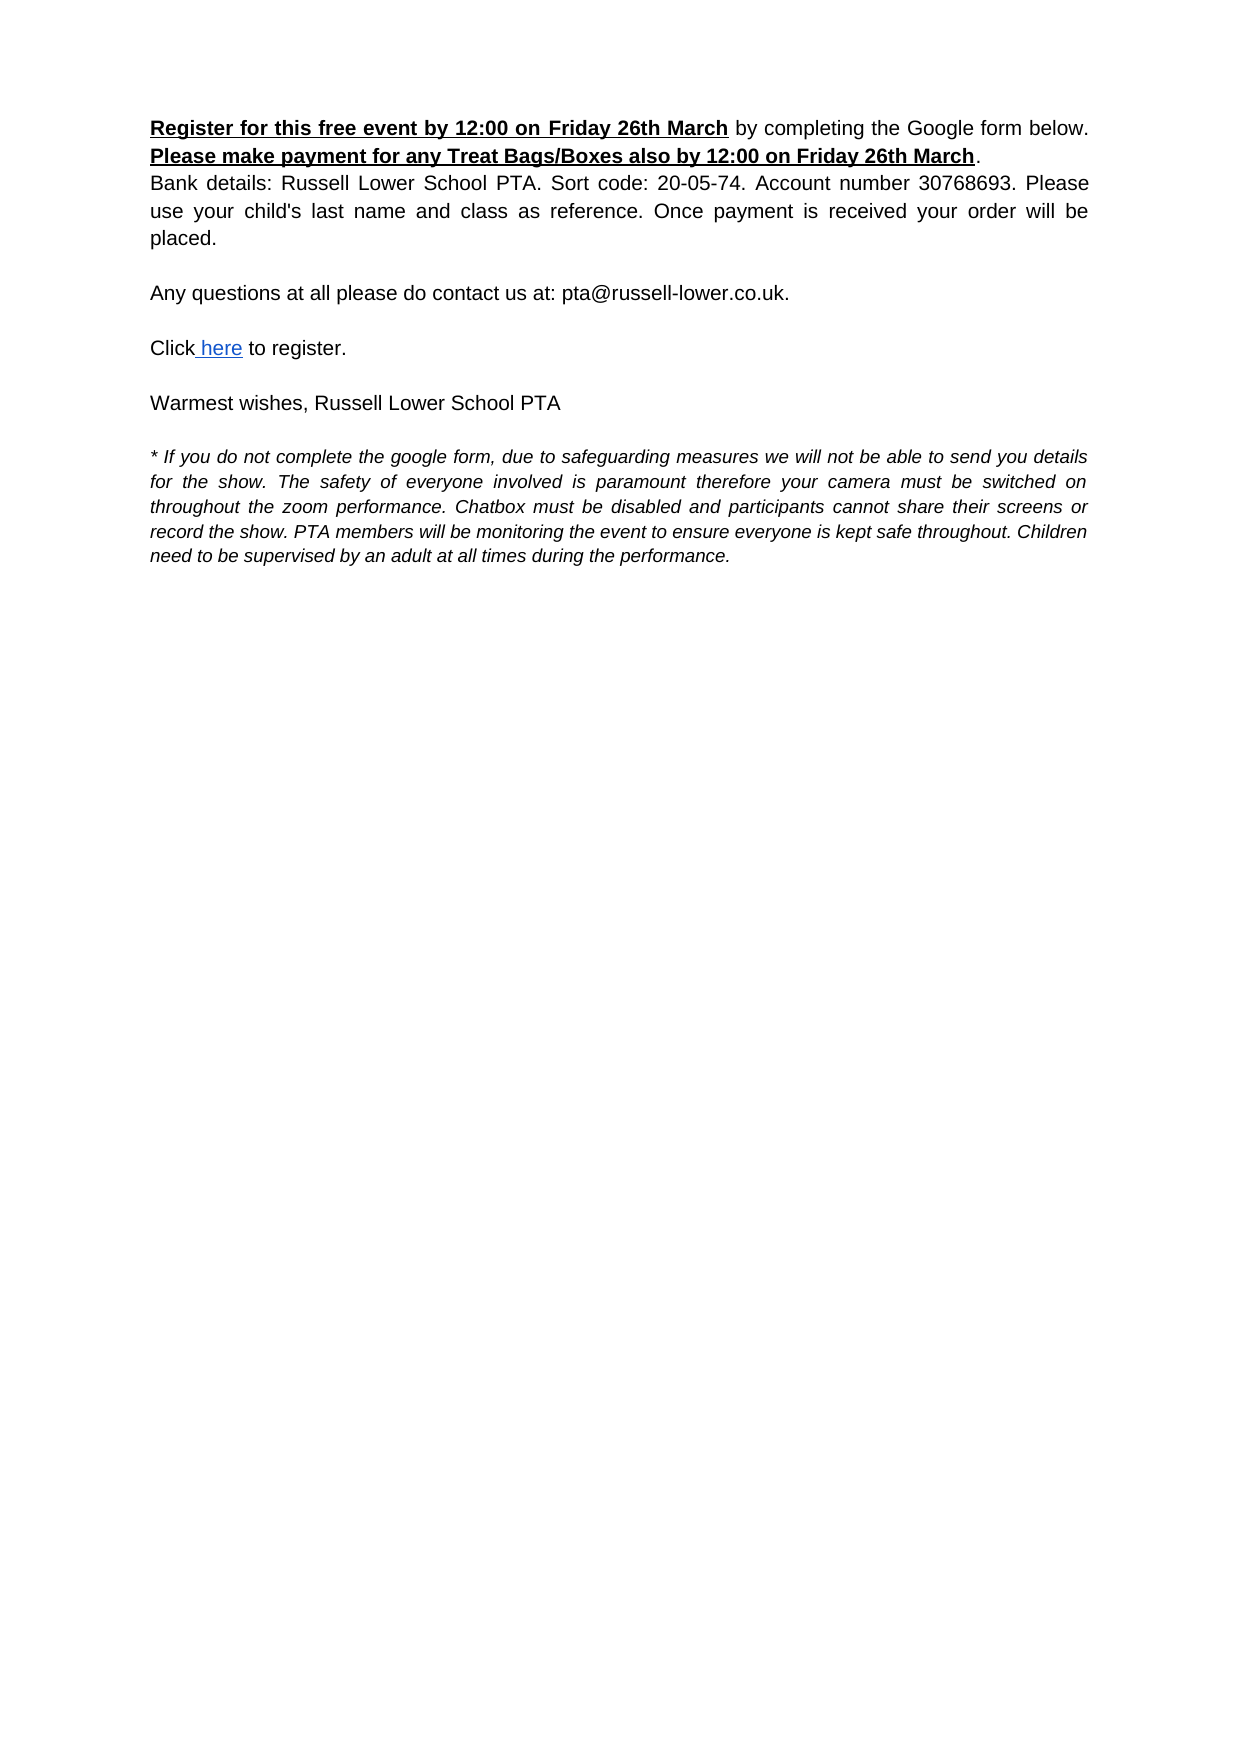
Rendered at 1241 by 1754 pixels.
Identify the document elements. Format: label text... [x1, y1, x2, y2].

text Any questions at all please do contact us at: pta@russell-lower.co.uk. [150, 281, 1090, 305]
text Warmest wishes, Russell Lower School PTA [150, 391, 1090, 415]
text * If you do not complete the google form, due to safeguarding measures we will not be able to send you details for the show. The safety of everyone involved is paramount therefore your camera must be switched on throughout the zoom performance. Chatbox must be disabled and participants cannot share their screens or record the show. PTA members will be monitoring the event to ensure everyone is kept safe throughout. Children need to be supervised by an adult at all times during the performance. [150, 446, 1090, 567]
text Register for this free event by 12:00 on Friday 26th March by completing the Google form below. Please make payment for any Treat Bags/Boxes also by 12:00 on Friday 26th March. [150, 116, 1090, 167]
text Click here to register. [150, 336, 1090, 360]
text Bank details: Russell Lower School PTA. Sort code: 20-05-74. Account number 30768693. Please use your child's last name and class as reference. Once payment is received your order will be placed. [150, 171, 1090, 250]
